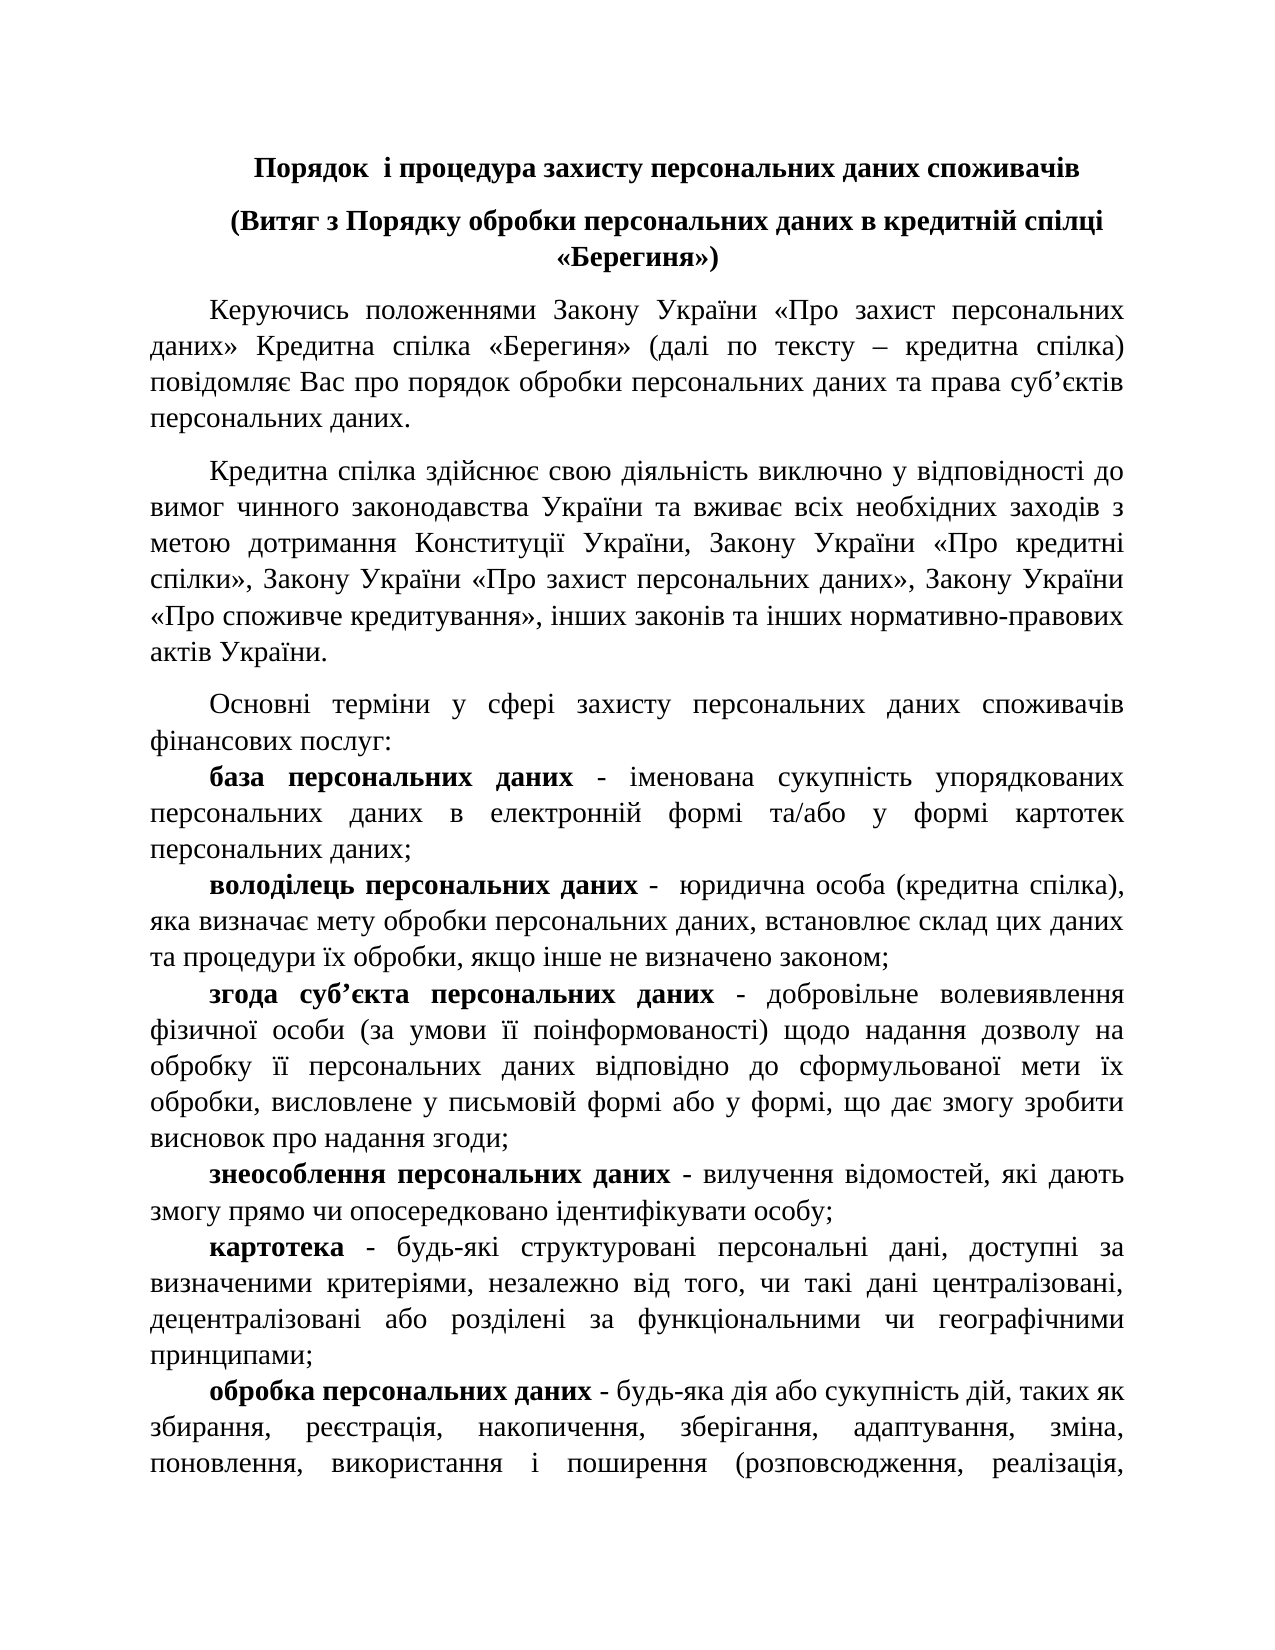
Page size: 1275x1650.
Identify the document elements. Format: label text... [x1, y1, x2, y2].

text Основні терміни у сфері захисту персональних даних споживачів фінансових послуг: [150, 687, 1125, 756]
text Порядок і процедура захисту персональних даних споживачів [150, 150, 1125, 183]
text Кредитна спілка здійснює свою діяльність виключно у відповідності до вимог чинного законодавства України та вживає всіх необхідних заходів з метою дотримання Конституції України, Закону України «Про кредитні спілки», Закону України «Про захист персональних даних», Закону України «Про споживче кредитування», інших законів та інших нормативно-правових актів України. [150, 453, 1125, 667]
text база персональних даних - іменована сукупність упорядкованих персональних даних в електронній формі та/або у формі картотек персональних даних; [150, 759, 1125, 865]
text картотека - будь-які структуровані персональні дані, доступні за визначеними критеріями, незалежно від того, чи такі дані централізовані, децентралізовані або розділені за функціональними чи географічними принципами; [150, 1229, 1125, 1371]
text згода суб’єкта персональних даних - добровільне волевиявлення фізичної особи (за умови її поінформованості) щодо надання дозволу на обробку її персональних даних відповідно до сформульованої мети їх обробки, висловлене у письмовій формі або у формі, що дає змогу зробити висновок про надання згоди; [150, 976, 1125, 1154]
text володілець персональних даних - юридична особа (кредитна спілка), яка визначає мету обробки персональних даних, встановлює склад цих даних та процедури їх обробки, якщо інше не визначено законом; [150, 867, 1125, 973]
text знеособлення персональних даних - вилучення відомостей, які дають змогу прямо чи опосередковано ідентифікувати особу; [150, 1156, 1125, 1226]
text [150, 1373, 1125, 1479]
text Керуючись положеннями Закону України «Про захист персональних даних» Кредитна спілка «Берегиня» (далі по тексту – кредитна спілка) повідомляє Вас про порядок обробки персональних даних та права суб’єктів персональних даних. [150, 292, 1125, 434]
text (Витяг з Порядку обробки персональних даних в кредитній спілці «Берегиня») [150, 203, 1125, 272]
